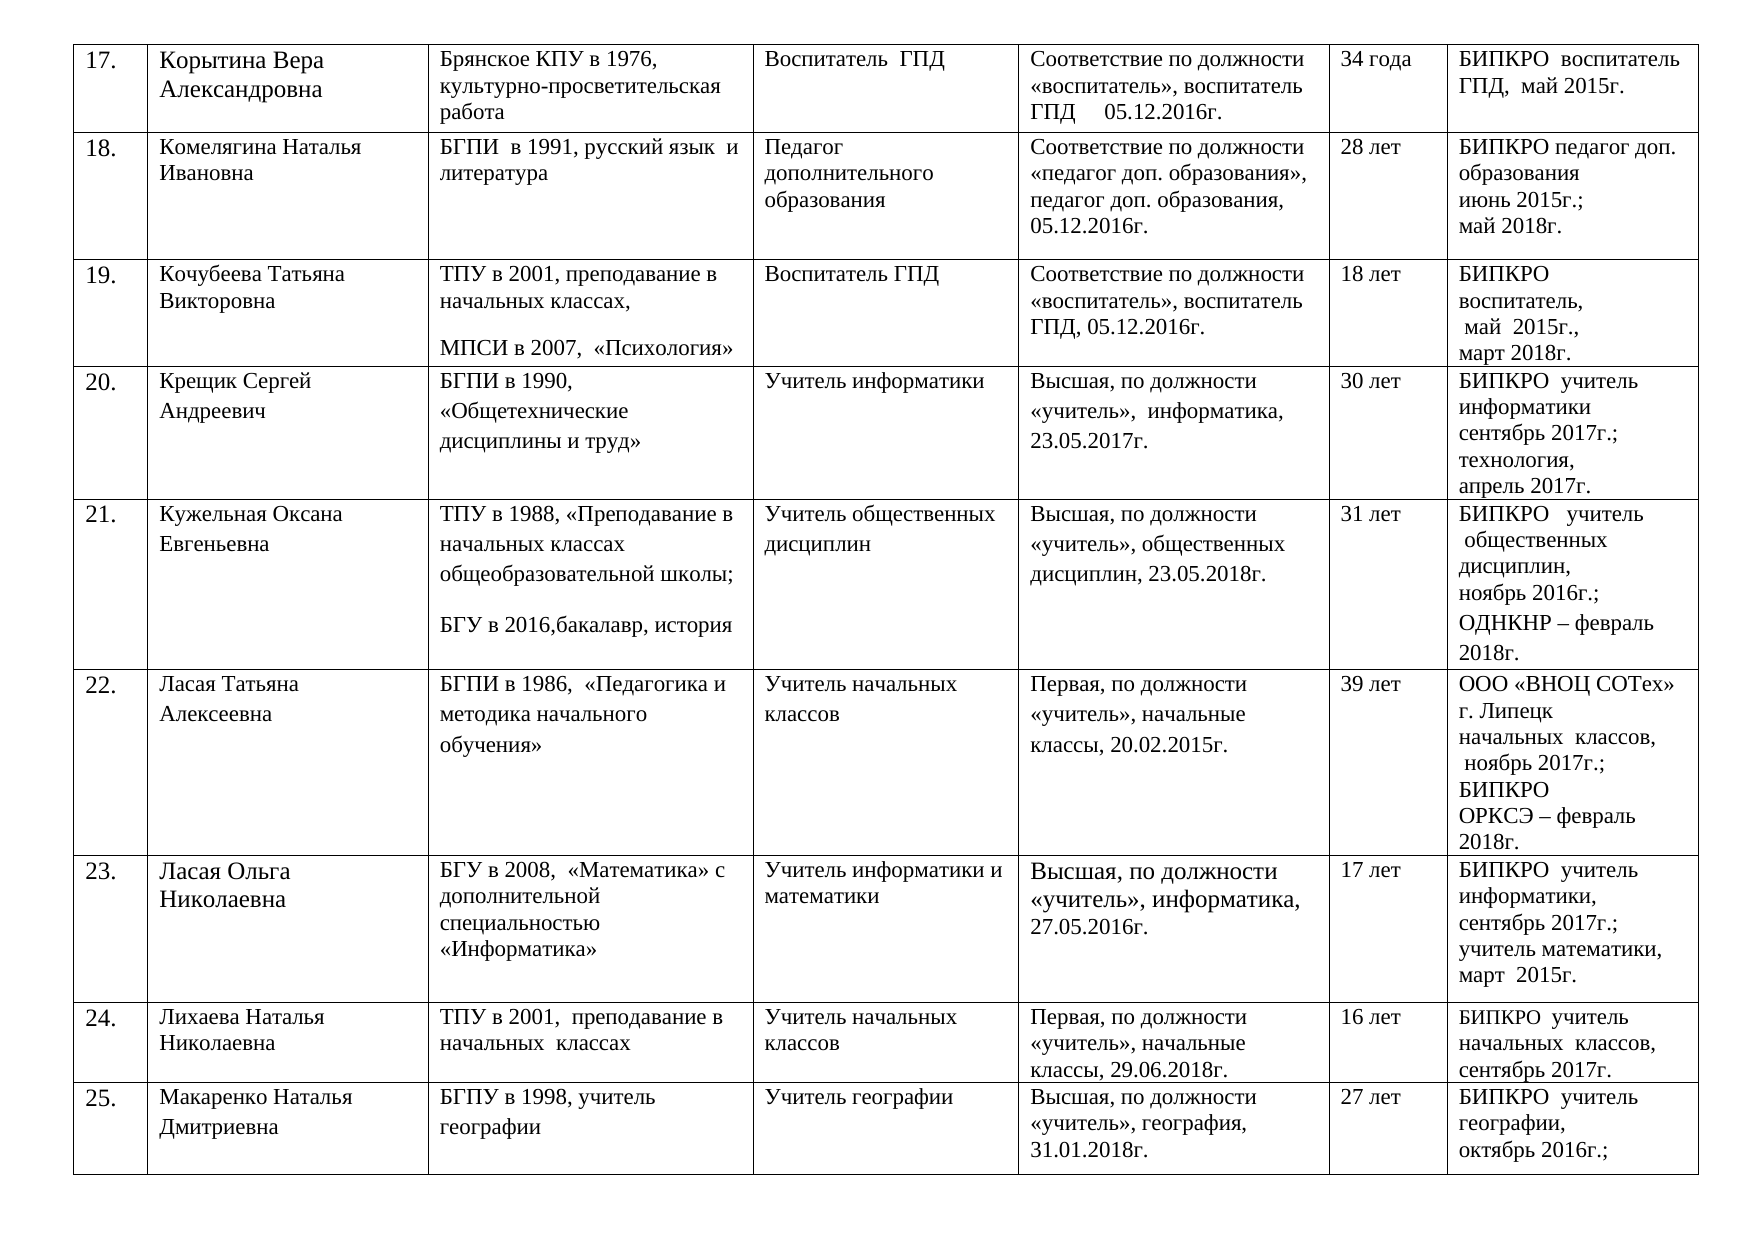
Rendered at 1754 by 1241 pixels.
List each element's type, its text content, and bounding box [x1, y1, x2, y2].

table_cell 39 лет [1330, 670, 1447, 855]
table_cell Воспитатель ГПД [754, 260, 1018, 366]
table_cell 23. [74, 856, 147, 1002]
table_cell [148, 1083, 428, 1174]
table_cell БГПИ в 1991, русский язык и литература [429, 133, 753, 259]
table_cell БГПИ в 1986, «Педагогика и методика начального обучения» [429, 670, 753, 855]
table_cell 17 лет [1330, 856, 1447, 1002]
table_cell Комелягина Наталья Ивановна [148, 133, 428, 259]
table_cell Высшая, по должности «учитель», общественных дисциплин, 23.05.2018г. [1019, 500, 1329, 669]
table_cell Учитель начальных классов [754, 1003, 1018, 1082]
table_cell 16 лет [1330, 1003, 1447, 1082]
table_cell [1448, 1083, 1698, 1174]
table_cell Соответствие по должности «педагог доп. образования», педагог доп. образования, 05.12.2016г. [1019, 133, 1329, 259]
table_cell Лихаева Наталья Николаевна [148, 1003, 428, 1082]
table_cell Брянское КПУ в 1976, культурно-просветительская работа [429, 45, 753, 132]
table_cell Учитель информатики [754, 367, 1018, 498]
table_cell Крещик Сергей Андреевич [148, 367, 428, 498]
table_cell 30 лет [1330, 367, 1447, 498]
table_cell БИПКРО учитель информатики сентябрь 2017г.; технология, апрель 2017г. [1448, 367, 1698, 498]
table_cell Первая, по должности «учитель», начальные классы, 29.06.2018г. [1019, 1003, 1329, 1082]
table_cell БГУ в 2008, «Математика» с дополнительной специальностью «Информатика» [429, 856, 753, 1002]
table_cell Высшая, по должности «учитель», информатика, 23.05.2017г. [1019, 367, 1329, 498]
table_cell Учитель начальных классов [754, 670, 1018, 855]
table_cell 25. [74, 1083, 147, 1174]
table_cell БИПКРО воспитатель ГПД, май 2015г. [1448, 45, 1698, 132]
table_cell БИПКРО учитель общественных дисциплин, ноябрь 2016г.; ОДНКНР – февраль 2018г. [1448, 500, 1698, 669]
table_cell Учитель информатики и математики [754, 856, 1018, 1002]
table_cell Учитель географии [754, 1083, 1018, 1174]
table_cell Кужельная Оксана Евгеньевна [148, 500, 428, 669]
table_cell БИПКРО учитель информатики, сентябрь 2017г.; учитель математики, март 2015г. [1448, 856, 1698, 1002]
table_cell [1019, 1083, 1329, 1174]
table_cell 20. [74, 367, 147, 498]
table_cell БГПИ в 1990, «Общетехнические дисциплины и труд» [429, 367, 753, 498]
table_cell БИПКРО педагог доп. образования июнь 2015г.; май 2018г. [1448, 133, 1698, 259]
table_cell ТПУ в 1988, «Преподавание в начальных классах общеобразовательной школы; БГУ в 2016,бакалавр, история [429, 500, 753, 669]
table_cell 31 лет [1330, 500, 1447, 669]
table_cell 28 лет [1330, 133, 1447, 259]
table_cell 22. [74, 670, 147, 855]
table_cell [429, 1083, 753, 1174]
table_cell БИПКРО воспитатель, май 2015г., март 2018г. [1448, 260, 1698, 366]
table_cell ТПУ в 2001, преподавание в начальных классах [429, 1003, 753, 1082]
table_cell Корытина Вера Александровна [148, 45, 428, 132]
table_cell Воспитатель ГПД [754, 45, 1018, 132]
table_cell Соответствие по должности «воспитатель», воспитатель ГПД 05.12.2016г. [1019, 45, 1329, 132]
table_cell Ласая Ольга Николаевна [148, 856, 428, 1002]
table_cell Высшая, по должности «учитель», информатика, 27.05.2016г. [1019, 856, 1329, 1002]
table_cell 24. [74, 1003, 147, 1082]
table_cell Учитель общественных дисциплин [754, 500, 1018, 669]
table_cell Кочубеева Татьяна Викторовна [148, 260, 428, 366]
table_cell Первая, по должности «учитель», начальные классы, 20.02.2015г. [1019, 670, 1329, 855]
table_cell Ласая Татьяна Алексеевна [148, 670, 428, 855]
table_cell 34 года [1330, 45, 1447, 132]
table_cell БИПКРО учитель начальных классов, сентябрь 2017г. [1448, 1003, 1698, 1082]
table_cell ТПУ в 2001, преподавание в начальных классах, МПСИ в 2007, «Психология» [429, 260, 753, 366]
table_cell 18 лет [1330, 260, 1447, 366]
table_cell 19. [74, 260, 147, 366]
table_cell Педагог дополнительного образования [754, 133, 1018, 259]
table_cell ООО «ВНОЦ СОТех» г. Липецк начальных классов, ноябрь 2017г.; БИПКРО ОРКСЭ – февраль 2018г. [1448, 670, 1698, 855]
table_cell 17. [74, 45, 147, 132]
table_cell 18. [74, 133, 147, 259]
table_cell Соответствие по должности «воспитатель», воспитатель ГПД, 05.12.2016г. [1019, 260, 1329, 366]
table_cell 21. [74, 500, 147, 669]
table_cell 27 лет [1330, 1083, 1447, 1174]
